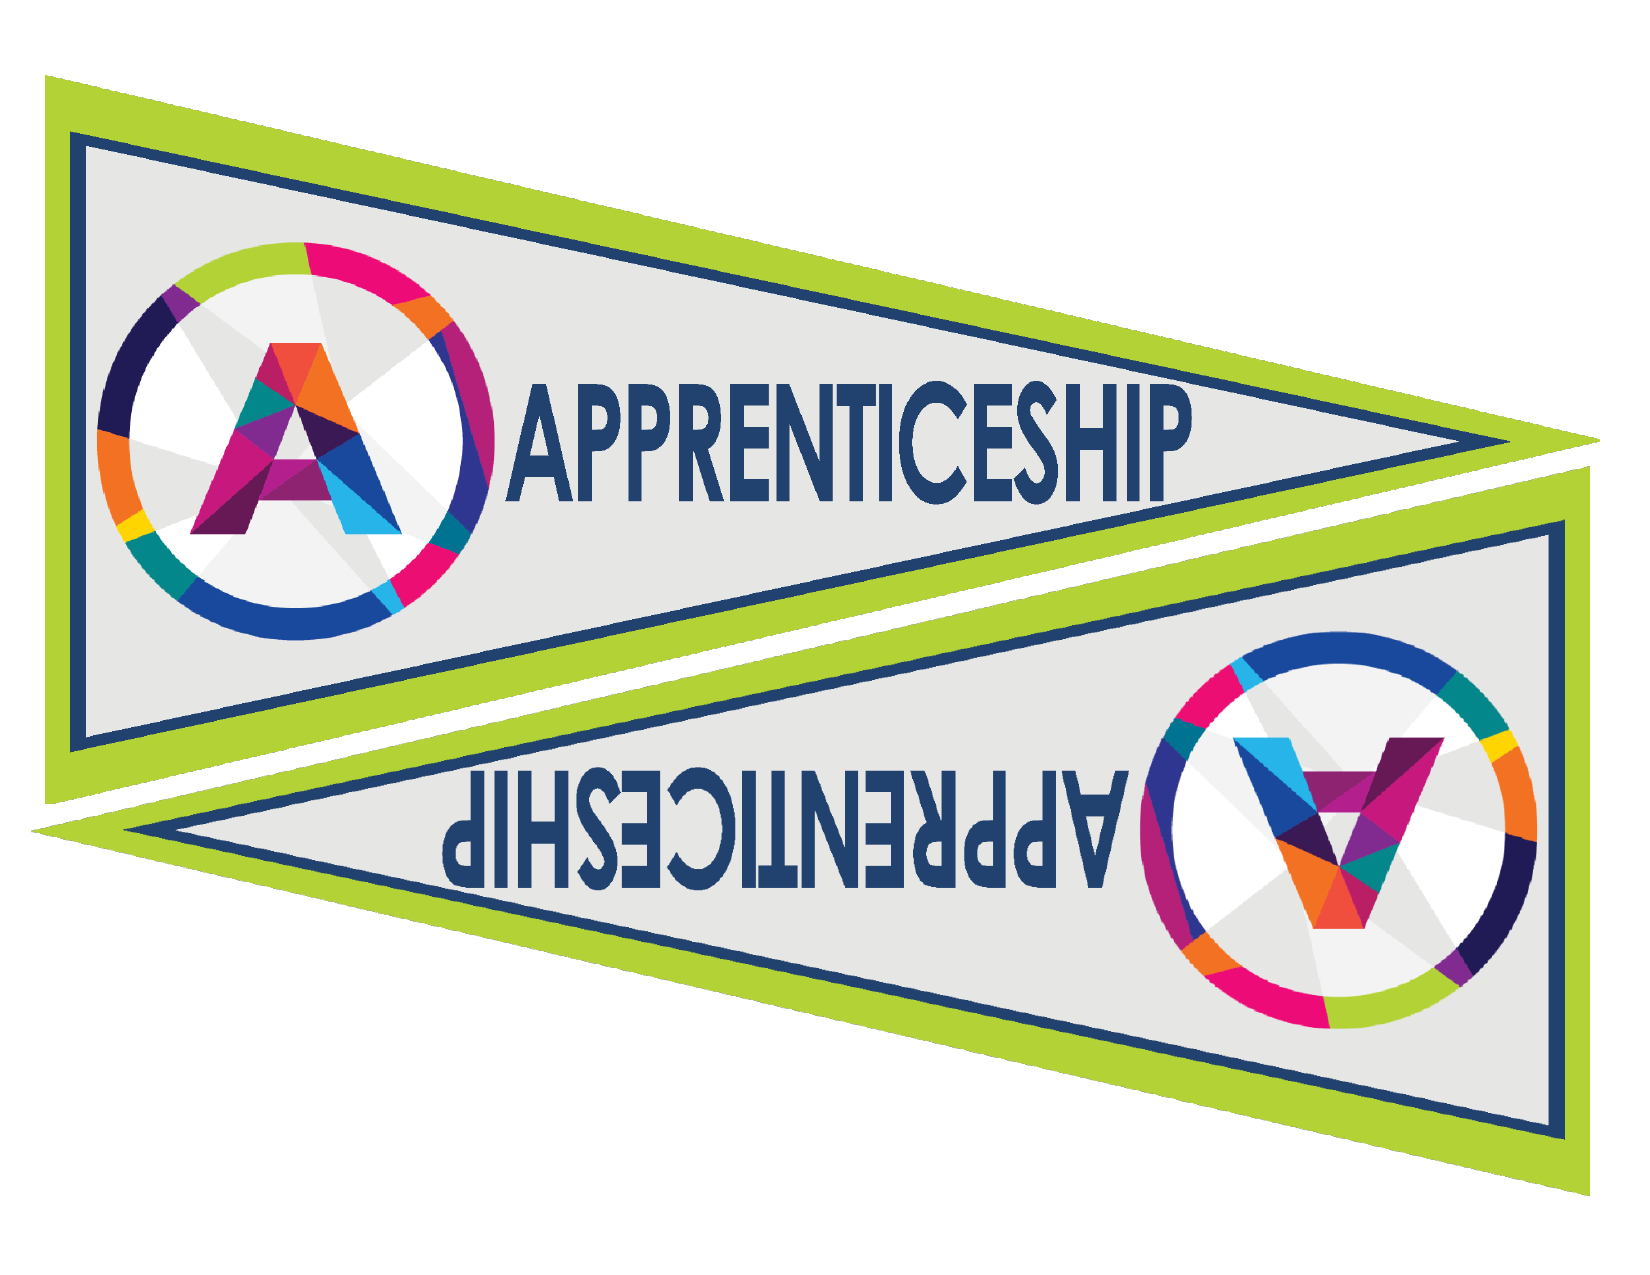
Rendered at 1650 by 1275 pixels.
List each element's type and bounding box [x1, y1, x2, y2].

picture [31, 75, 1598, 1196]
